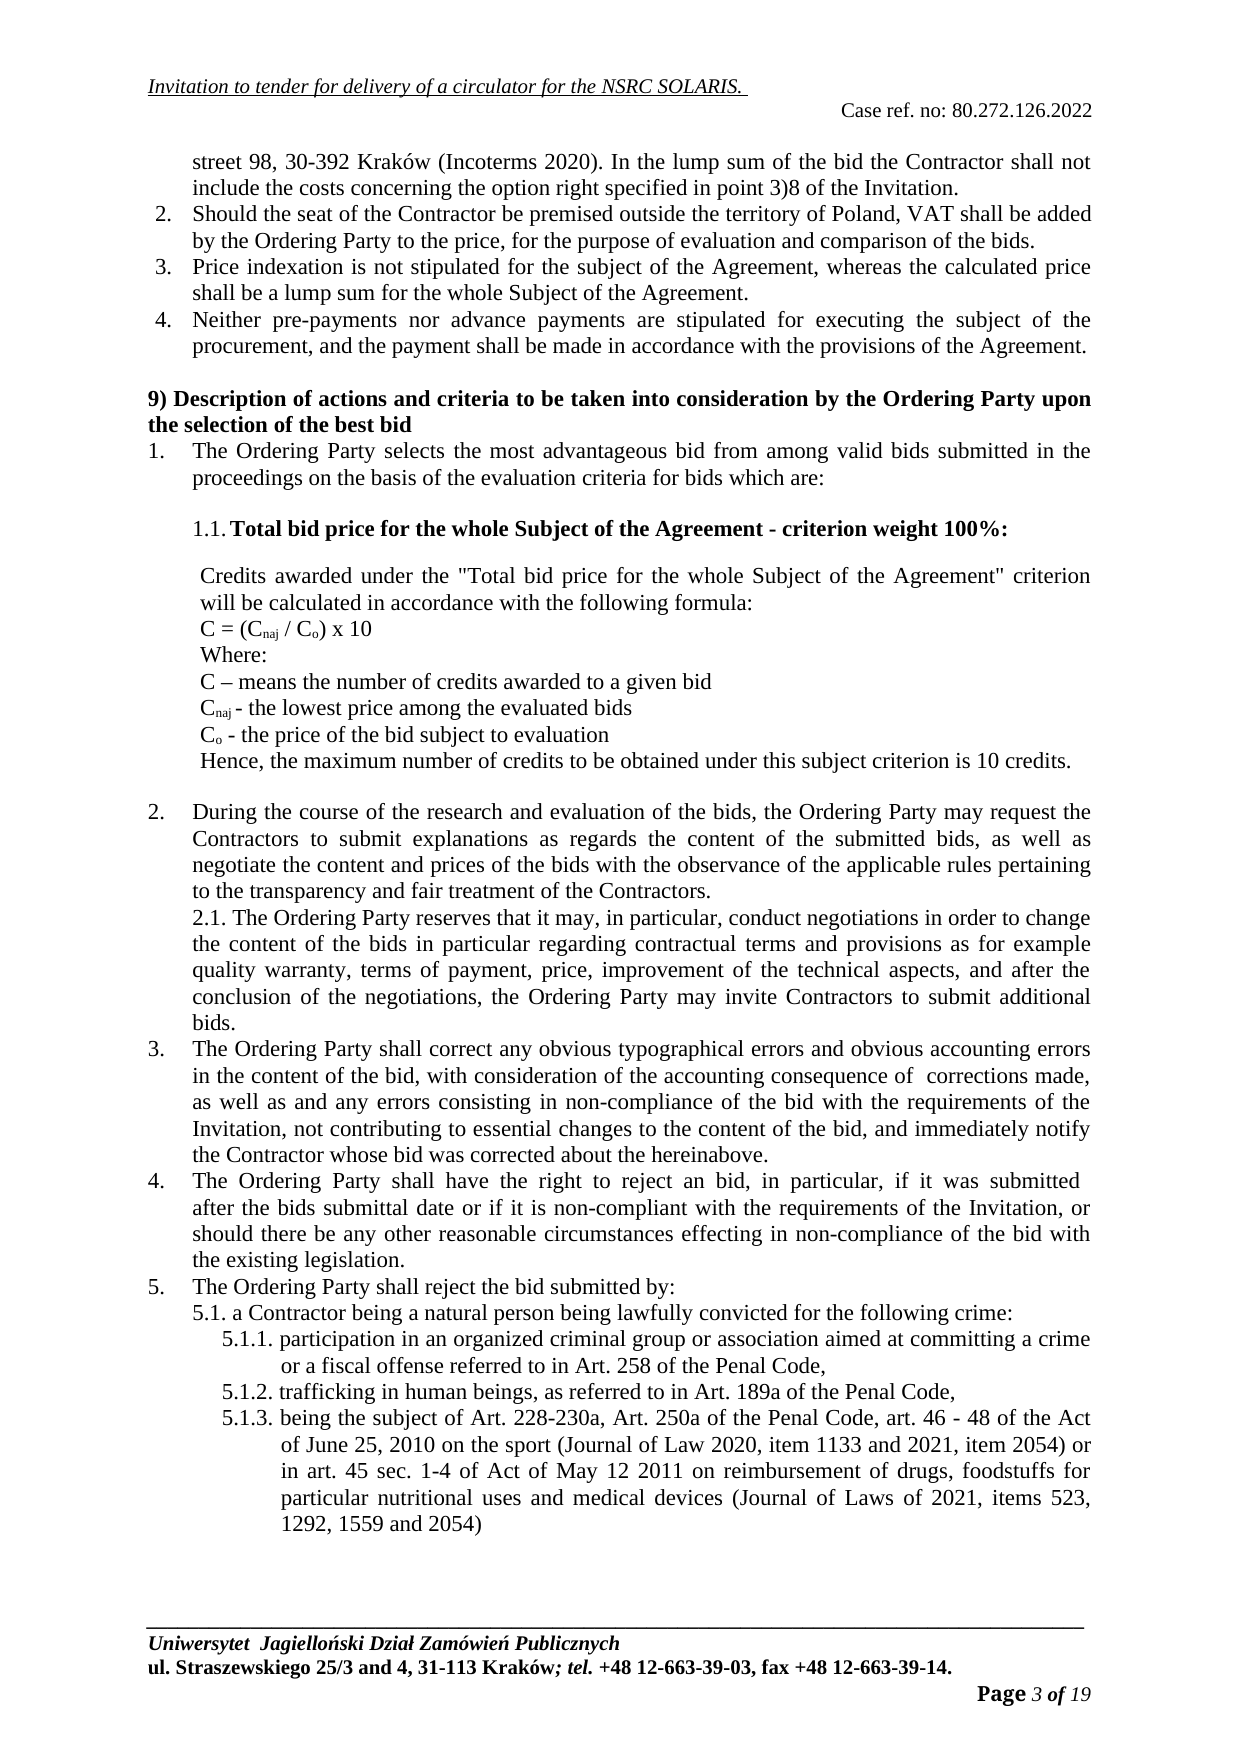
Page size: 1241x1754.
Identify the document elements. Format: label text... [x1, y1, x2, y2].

list The Ordering Party shall reject the bid submitted by: [148, 1273, 1092, 1299]
list Should the seat of the Contractor be premised outside the territory of Poland, VAT shall be added by the Ordering Party to the price, for the purpose of evaluation and comparison of the bids. [155, 200, 1092, 253]
list Neither pre-payments nor advance payments are stipulated for executing the subject of the procurement, and the payment shall be made in accordance with the provisions of the Agreement. [155, 306, 1092, 358]
text Hence, the maximum number of credits to be obtained under this subject criterion is 10 credits. [200, 747, 1092, 773]
list Total bid price for the whole Subject of the Agreement - criterion weight 100%: [192, 515, 1092, 542]
text 5.1.2. trafficking in human beings, as referred to in Art. 189a of the Penal Code, [222, 1378, 1092, 1404]
list The Ordering Party shall correct any obvious typographical errors and obvious accounting errors in the content of the bid, with consideration of the accounting consequence of corrections made, as well as and any errors consisting in non-compliance of the bid with the requirements of the Invitation, not contributing to essential changes to the content of the bid, and immediately notify the Contractor whose bid was corrected about the hereinabove. [148, 1036, 1092, 1167]
text Cnaj - the lowest price among the evaluated bids [200, 694, 1092, 721]
list The Ordering Party shall have the right to reject an bid, in particular, if it was submitted after the bids submittal date or if it is non-compliant with the requirements of the Invitation, or should there be any other reasonable circumstances effecting in non-compliance of the bid with the existing legislation. [148, 1167, 1092, 1273]
text 5.1. a Contractor being a natural person being lawfully convicted for the following crime: [192, 1299, 1092, 1325]
list The Ordering Party selects the most advantageous bid from among valid bids submitted in the proceedings on the basis of the evaluation criteria for bids which are: [148, 438, 1092, 490]
list During the course of the research and evaluation of the bids, the Ordering Party may request the Contractors to submit explanations as regards the content of the submitted bids, as well as negotiate the content and prices of the bids with the observance of the applicable rules pertaining to the transparency and fair treatment of the Contractors. [148, 798, 1092, 904]
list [155, 148, 1092, 200]
text 2.1. The Ordering Party reserves that it may, in particular, conduct negotiations in order to change the content of the bids in particular regarding contractual terms and provisions as for example quality warranty, terms of payment, price, improvement of the technical aspects, and after the conclusion of the negotiations, the Ordering Party may invite Contractors to submit additional bids. [192, 904, 1092, 1036]
text C = (Cnaj / Co) x 10 [200, 615, 1092, 642]
list Price indexation is not stipulated for the subject of the Agreement, whereas the calculated price shall be a lump sum for the whole Subject of the Agreement. [155, 253, 1092, 306]
text Co - the price of the bid subject to evaluation [200, 721, 1092, 747]
text 9) Description of actions and criteria to be taken into consideration by the Ordering Party upon the selection of the best bid [148, 385, 1092, 438]
text 5.1.1. participation in an organized criminal group or association aimed at committing a crime or a fiscal offense referred to in Art. 258 of the Penal Code, [222, 1325, 1092, 1378]
text 5.1.3. being the subject of Art. 228-230a, Art. 250a of the Penal Code, art. 46 - 48 of the Act of June 25, 2010 on the sport (Journal of Law 2020, item 1133 and 2021, item 2054) or in art. 45 sec. 1-4 of Act of May 12 2011 on reimbursement of drugs, foodstuffs for particular nutritional uses and medical devices (Journal of Laws of 2021, items 523, 1292, 1559 and 2054) [222, 1404, 1092, 1536]
text C – means the number of credits awarded to a given bid [200, 668, 1092, 694]
text Where: [200, 642, 1092, 668]
text Credits awarded under the "Total bid price for the whole Subject of the Agreement" criterion will be calculated in accordance with the following formula: [200, 562, 1092, 615]
